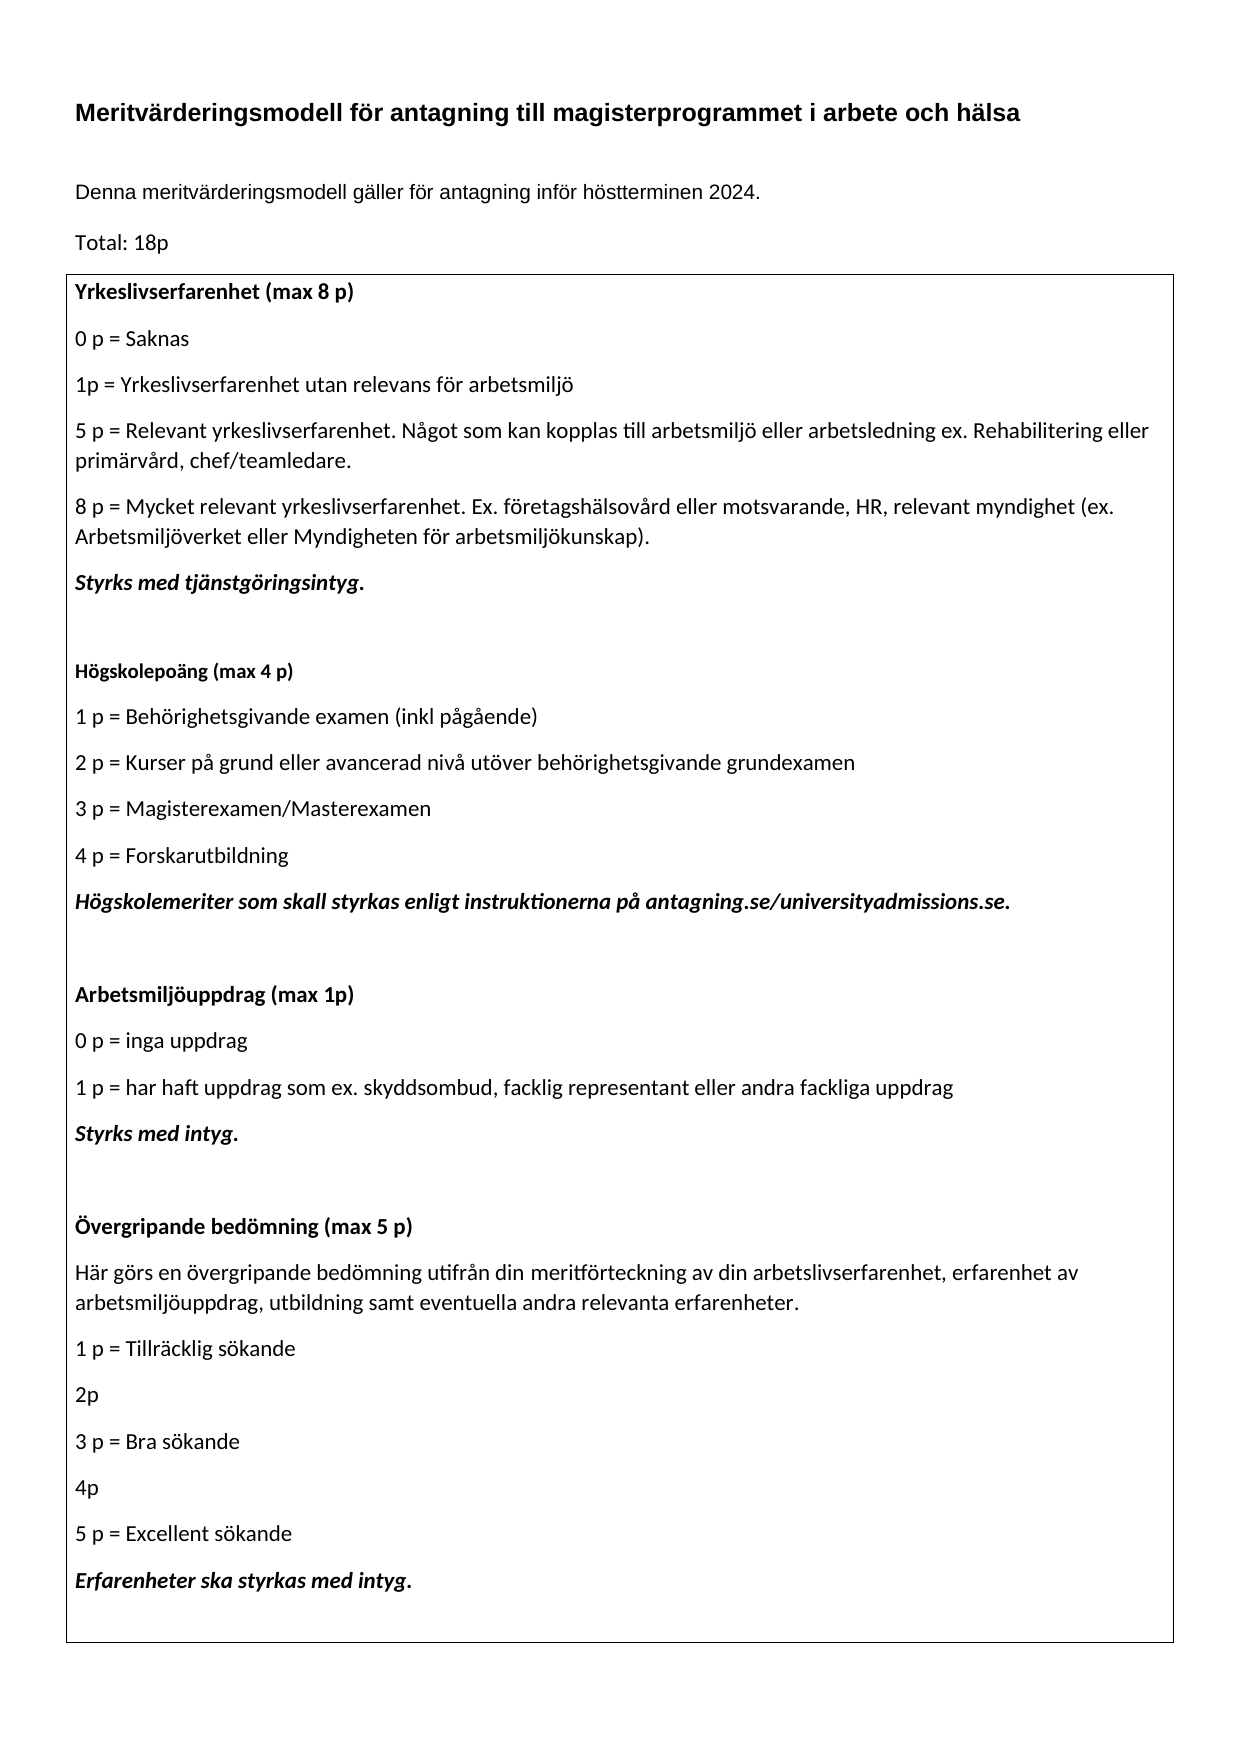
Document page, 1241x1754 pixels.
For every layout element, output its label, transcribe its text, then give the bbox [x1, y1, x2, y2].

text Här görs en övergripande bedömning utifrån din meritförteckning av din arbetslivserfarenhet, erfarenhet av arbetsmiljöuppdrag, utbildning samt eventuella andra relevanta erfarenheter. [67, 1255, 1173, 1316]
text 1 p = Tillräcklig sökande [67, 1331, 1173, 1362]
text Erfarenheter ska styrkas med intyg. [67, 1563, 1173, 1594]
text Högskolepoäng (max 4 p) [67, 655, 1173, 684]
text Arbetsmiljöuppdrag (max 1p) [67, 977, 1173, 1008]
text 8 p = Mycket relevant yrkeslivserfarenhet. Ex. företagshälsovård eller motsvarande, HR, relevant myndighet (ex. Arbetsmiljöverket eller Myndigheten för arbetsmiljökunskap). [67, 489, 1173, 550]
text Yrkeslivserfarenhet (max 8 p) [67, 275, 1173, 305]
text 4 p = Forskarutbildning [67, 838, 1173, 869]
text 4p [67, 1470, 1173, 1501]
text Högskolemeriter som skall styrkas enligt instruktionerna på antagning.se/universityadmissions.se. [67, 884, 1173, 915]
text 0 p = Saknas [67, 321, 1173, 352]
text 1 p = Behörighetsgivande examen (inkl pågående) [67, 699, 1173, 730]
text 2p [67, 1377, 1173, 1408]
text 1p = Yrkeslivserfarenhet utan relevans för arbetsmiljö [67, 367, 1173, 398]
text Meritvärderingsmodell för antagning till magisterprogrammet i arbete och hälsa [75, 98, 1165, 127]
text 1 p = har haft uppdrag som ex. skyddsombud, facklig representant eller andra fackliga uppdrag [67, 1069, 1173, 1101]
text 5 p = Relevant yrkeslivserfarenhet. Något som kan kopplas till arbetsmiljö eller arbetsledning ex. Rehabilitering eller primärvård, chef/teamledare. [67, 413, 1173, 474]
text 3 p = Magisterexamen/Masterexamen [67, 791, 1173, 823]
text Styrks med tjänstgöringsintyg. [67, 565, 1173, 596]
text 5 p = Excellent sökande [67, 1516, 1173, 1548]
text Total: 18p [75, 228, 1165, 256]
text Styrks med intyg. [67, 1116, 1173, 1147]
text Denna meritvärderingsmodell gäller för antagning inför höstterminen 2024. [75, 179, 1165, 203]
text 2 p = Kurser på grund eller avancerad nivå utöver behörighetsgivande grundexamen [67, 745, 1173, 776]
text Övergripande bedömning (max 5 p) [67, 1209, 1173, 1240]
text 3 p = Bra sökande [67, 1424, 1173, 1455]
text 0 p = inga uppdrag [67, 1023, 1173, 1054]
